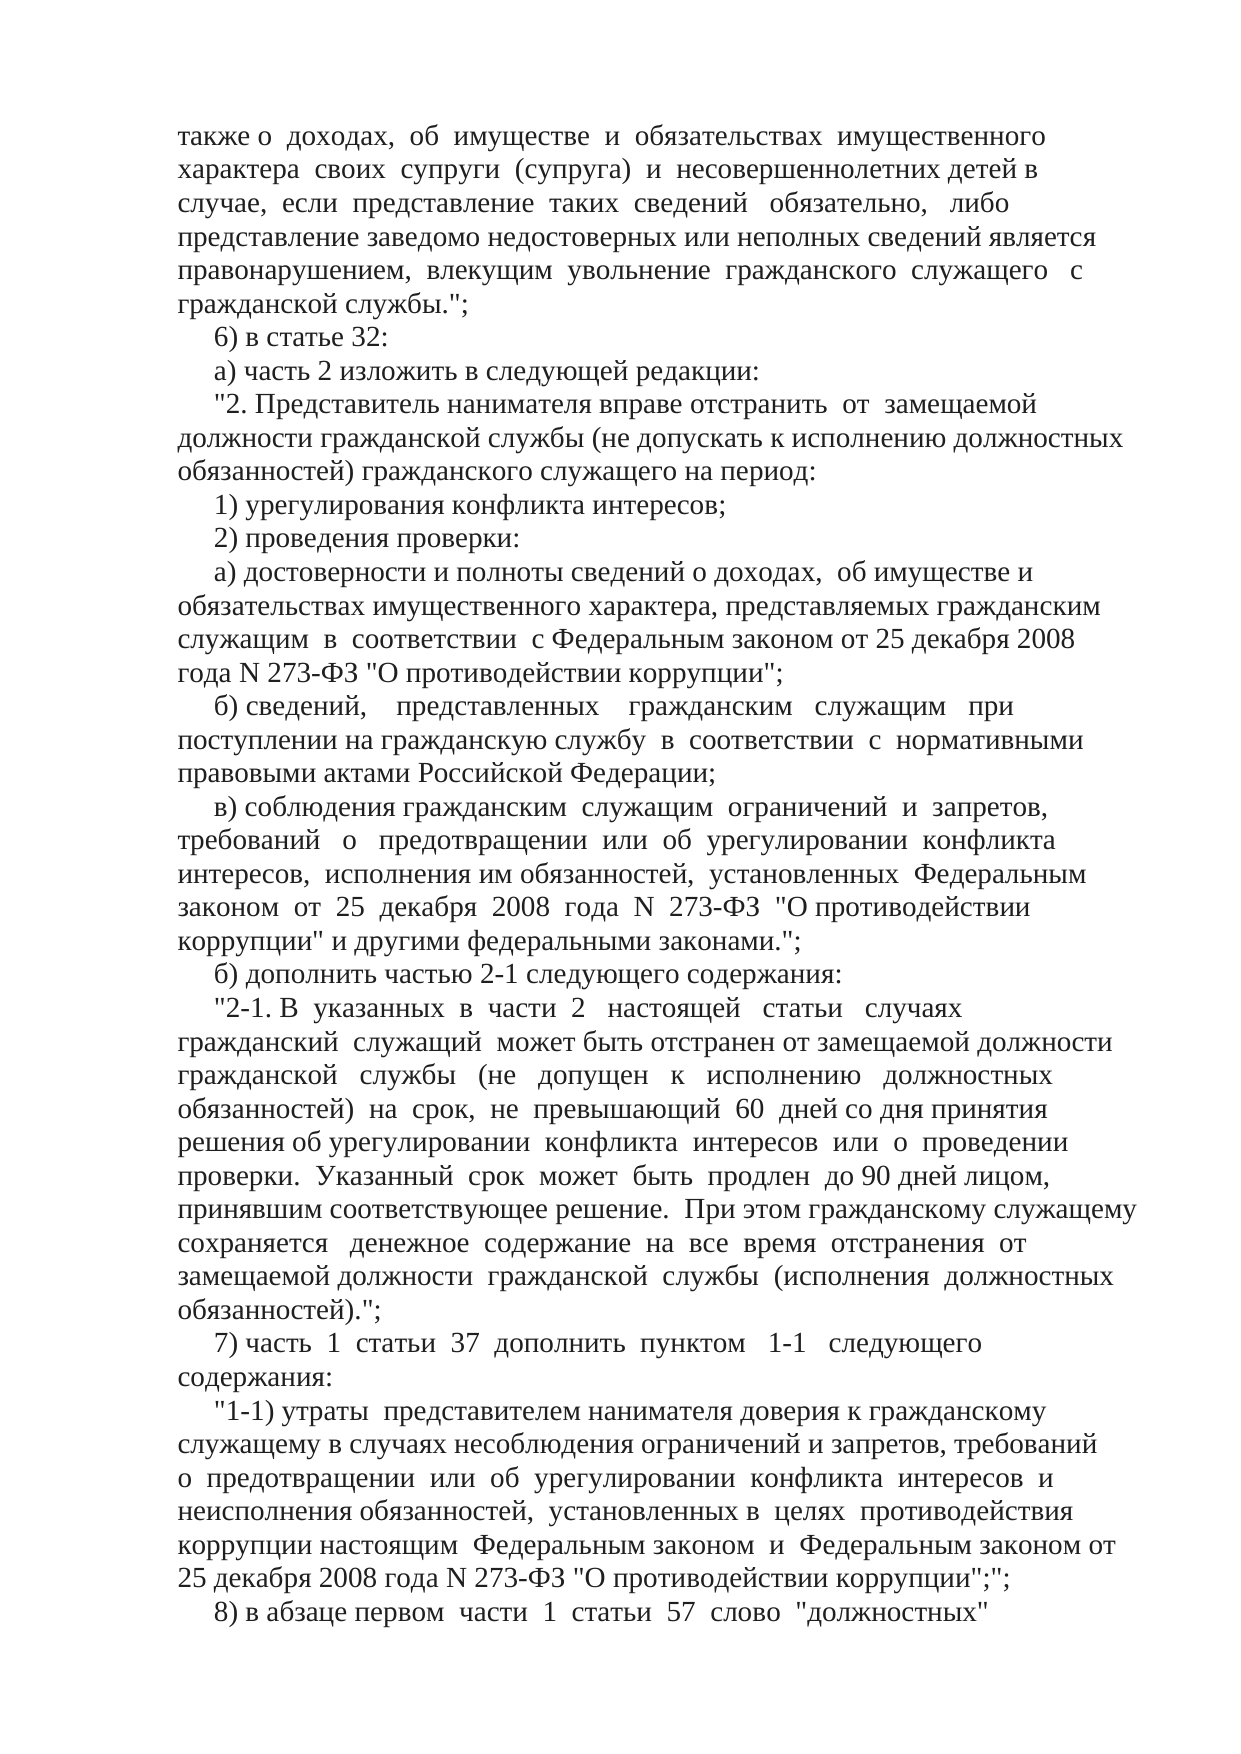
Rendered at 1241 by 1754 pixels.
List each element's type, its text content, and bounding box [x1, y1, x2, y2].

text б) дополнить частью 2-1 следующего содержания: [177, 957, 1152, 990]
text служащему в случаях несоблюдения ограничений и запретов, требований [177, 1426, 1152, 1460]
text 25 декабря 2008 года N 273-ФЗ "О противодействии коррупции";"; [177, 1560, 1152, 1594]
text 1) урегулирования конфликта интересов; [177, 487, 1152, 521]
text а) достоверности и полноты сведений о доходах, об имуществе и [177, 554, 1152, 588]
text случае, если представление таких сведений обязательно, либо [177, 185, 1152, 219]
text служащим в соответствии с Федеральным законом от 25 декабря 2008 [177, 621, 1152, 655]
text обязанностей) на срок, не превышающий 60 дней со дня принятия [177, 1091, 1152, 1124]
text законом от 25 декабря 2008 года N 273-ФЗ "О противодействии [177, 889, 1152, 923]
text года N 273-ФЗ "О противодействии коррупции"; [177, 655, 1152, 688]
text поступлении на гражданскую службу в соответствии с нормативными [177, 722, 1152, 755]
text коррупции настоящим Федеральным законом и Федеральным законом от [177, 1527, 1152, 1560]
text о предотвращении или об урегулировании конфликта интересов и [177, 1460, 1152, 1493]
text обязанностей) гражданского служащего на период: [177, 453, 1152, 487]
text решения об урегулировании конфликта интересов или о проведении [177, 1124, 1152, 1158]
text правовыми актами Российской Федерации; [177, 755, 1152, 789]
text 8) в абзаце первом части 1 статьи 57 слово "должностных" [177, 1594, 1152, 1627]
text требований о предотвращении или об урегулировании конфликта [177, 822, 1152, 856]
text 6) в статье 32: [177, 319, 1152, 353]
text б) сведений, представленных гражданским служащим при [177, 688, 1152, 722]
text гражданской службы (не допущен к исполнению должностных [177, 1057, 1152, 1091]
text "2. Представитель нанимателя вправе отстранить от замещаемой [177, 386, 1152, 420]
text представление заведомо недостоверных или неполных сведений является [177, 219, 1152, 252]
text сохраняется денежное содержание на все время отстранения от [177, 1225, 1152, 1258]
text гражданской службы."; [177, 286, 1152, 319]
text характера своих супруги (супруга) и несовершеннолетних детей в [177, 152, 1152, 185]
text правонарушением, влекущим увольнение гражданского служащего с [177, 252, 1152, 286]
text замещаемой должности гражданской службы (исполнения должностных [177, 1258, 1152, 1292]
text "1-1) утраты представителем нанимателя доверия к гражданскому [177, 1393, 1152, 1426]
text должности гражданской службы (не допускать к исполнению должностных [177, 420, 1152, 453]
text в) соблюдения гражданским служащим ограничений и запретов, [177, 789, 1152, 822]
text интересов, исполнения им обязанностей, установленных Федеральным [177, 856, 1152, 889]
text 2) проведения проверки: [177, 521, 1152, 554]
text гражданский служащий может быть отстранен от замещаемой должности [177, 1024, 1152, 1057]
text 7) часть 1 статьи 37 дополнить пунктом 1-1 следующего [177, 1326, 1152, 1359]
text а) часть 2 изложить в следующей редакции: [177, 353, 1152, 386]
text обязательствах имущественного характера, представляемых гражданским [177, 588, 1152, 621]
text также о доходах, об имуществе и обязательствах имущественного [177, 118, 1152, 152]
text коррупции" и другими федеральными законами."; [177, 923, 1152, 957]
text неисполнения обязанностей, установленных в целях противодействия [177, 1493, 1152, 1527]
text содержания: [177, 1359, 1152, 1393]
text принявшим соответствующее решение. При этом гражданскому служащему [177, 1191, 1152, 1225]
text проверки. Указанный срок может быть продлен до 90 дней лицом, [177, 1158, 1152, 1191]
text обязанностей)."; [177, 1292, 1152, 1326]
text "2-1. В указанных в части 2 настоящей статьи случаях [177, 990, 1152, 1024]
